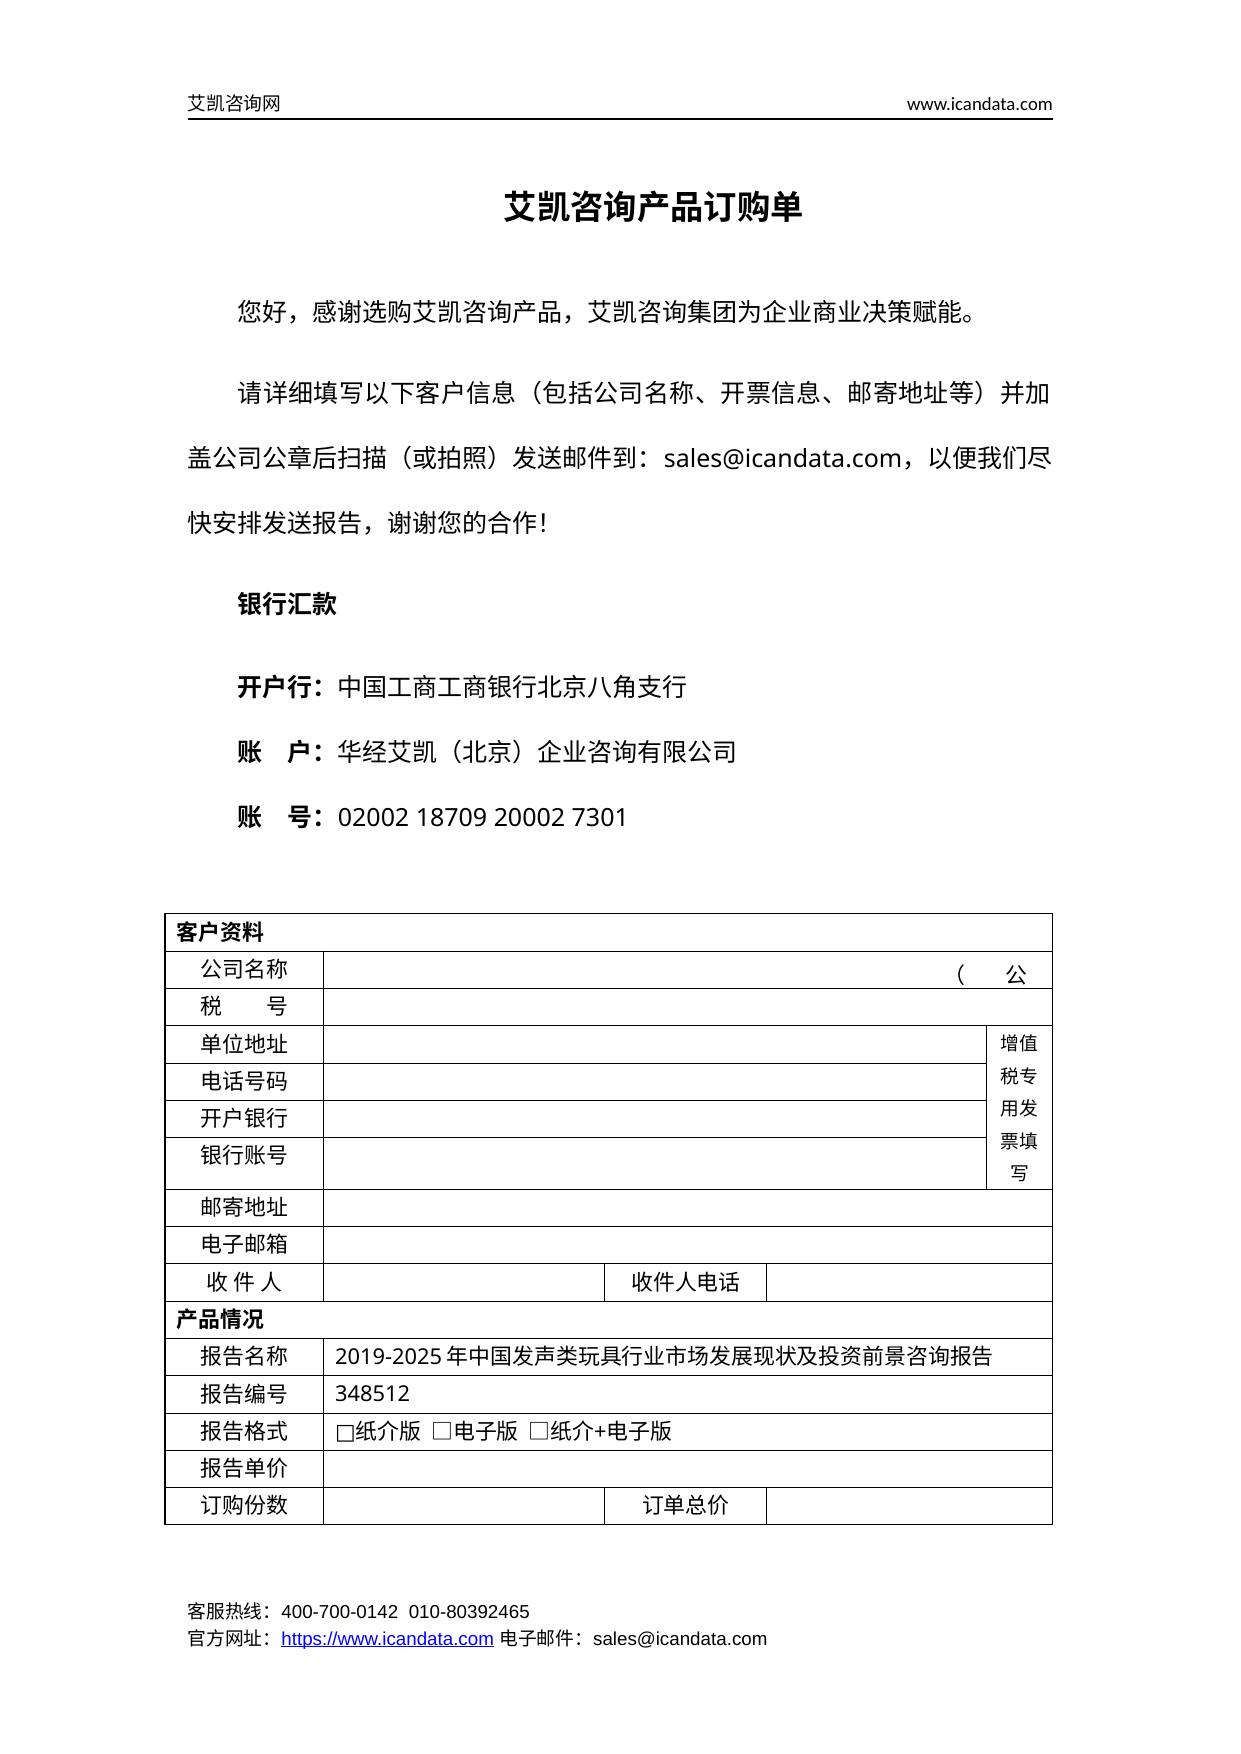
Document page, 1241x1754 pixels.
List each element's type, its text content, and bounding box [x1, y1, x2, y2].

text 账 户：华经艾凯（北京）企业咨询有限公司 [187, 718, 1053, 783]
table_cell 报告格式 [166, 1414, 323, 1450]
table_cell 订单总价 [605, 1488, 766, 1524]
table_cell 产品情况 [166, 1302, 1052, 1338]
table_cell [324, 1451, 1052, 1487]
text 银行汇款 [187, 570, 1053, 635]
table_cell [324, 1026, 986, 1062]
table_cell 报告单价 [166, 1451, 323, 1487]
table_cell 单位地址 [166, 1026, 323, 1062]
table_cell 2019-2025年中国发声类玩具行业市场发展现状及投资前景咨询报告 [324, 1339, 1052, 1375]
text 艾凯咨询产品订购单 [187, 172, 1053, 237]
text 账 号：02002 18709 20002 7301 [187, 783, 1053, 848]
table_cell [324, 1264, 604, 1301]
table_cell 报告名称 [166, 1339, 323, 1375]
table_cell 电子邮箱 [166, 1227, 323, 1263]
table_cell 收 件 人 [166, 1264, 323, 1301]
table_cell 增值税专用发票填写 [987, 1026, 1052, 1189]
table_header 客户资料 [166, 914, 1052, 951]
table_cell 订购份数 [166, 1488, 323, 1524]
table_cell [324, 1227, 1052, 1263]
table_cell 收件人电话 [605, 1264, 766, 1301]
table_cell □纸介版 □电子版 □纸介+电子版 [324, 1414, 1052, 1450]
table_cell 银行账号 [166, 1138, 323, 1189]
table_cell [324, 1064, 986, 1100]
table_cell [324, 952, 1052, 988]
table_cell 电话号码 [166, 1064, 323, 1100]
table_cell [324, 1190, 1052, 1226]
text 开户行：中国工商工商银行北京八角支行 [187, 653, 1053, 718]
table_cell 报告编号 [166, 1376, 323, 1412]
table_cell 公司名称 [166, 952, 323, 988]
table_cell [324, 989, 1052, 1025]
table_cell [324, 1138, 986, 1189]
table_cell [767, 1264, 1052, 1301]
table_cell 税 号 [166, 989, 323, 1025]
table_cell 邮寄地址 [166, 1190, 323, 1226]
table_cell [324, 1488, 604, 1524]
text 请详细填写以下客户信息（包括公司名称、开票信息、邮寄地址等）并加盖公司公章后扫描（或拍照）发送邮件到：sales@icandata.com，以便我们尽快安排发送报告，谢谢您的合作！ [187, 359, 1053, 554]
table_cell 开户银行 [166, 1101, 323, 1137]
table_cell [324, 1101, 986, 1137]
table_cell 348512 [324, 1376, 1052, 1412]
text 您好，感谢选购艾凯咨询产品，艾凯咨询集团为企业商业决策赋能。 [187, 278, 1053, 343]
table_cell [767, 1488, 1052, 1524]
